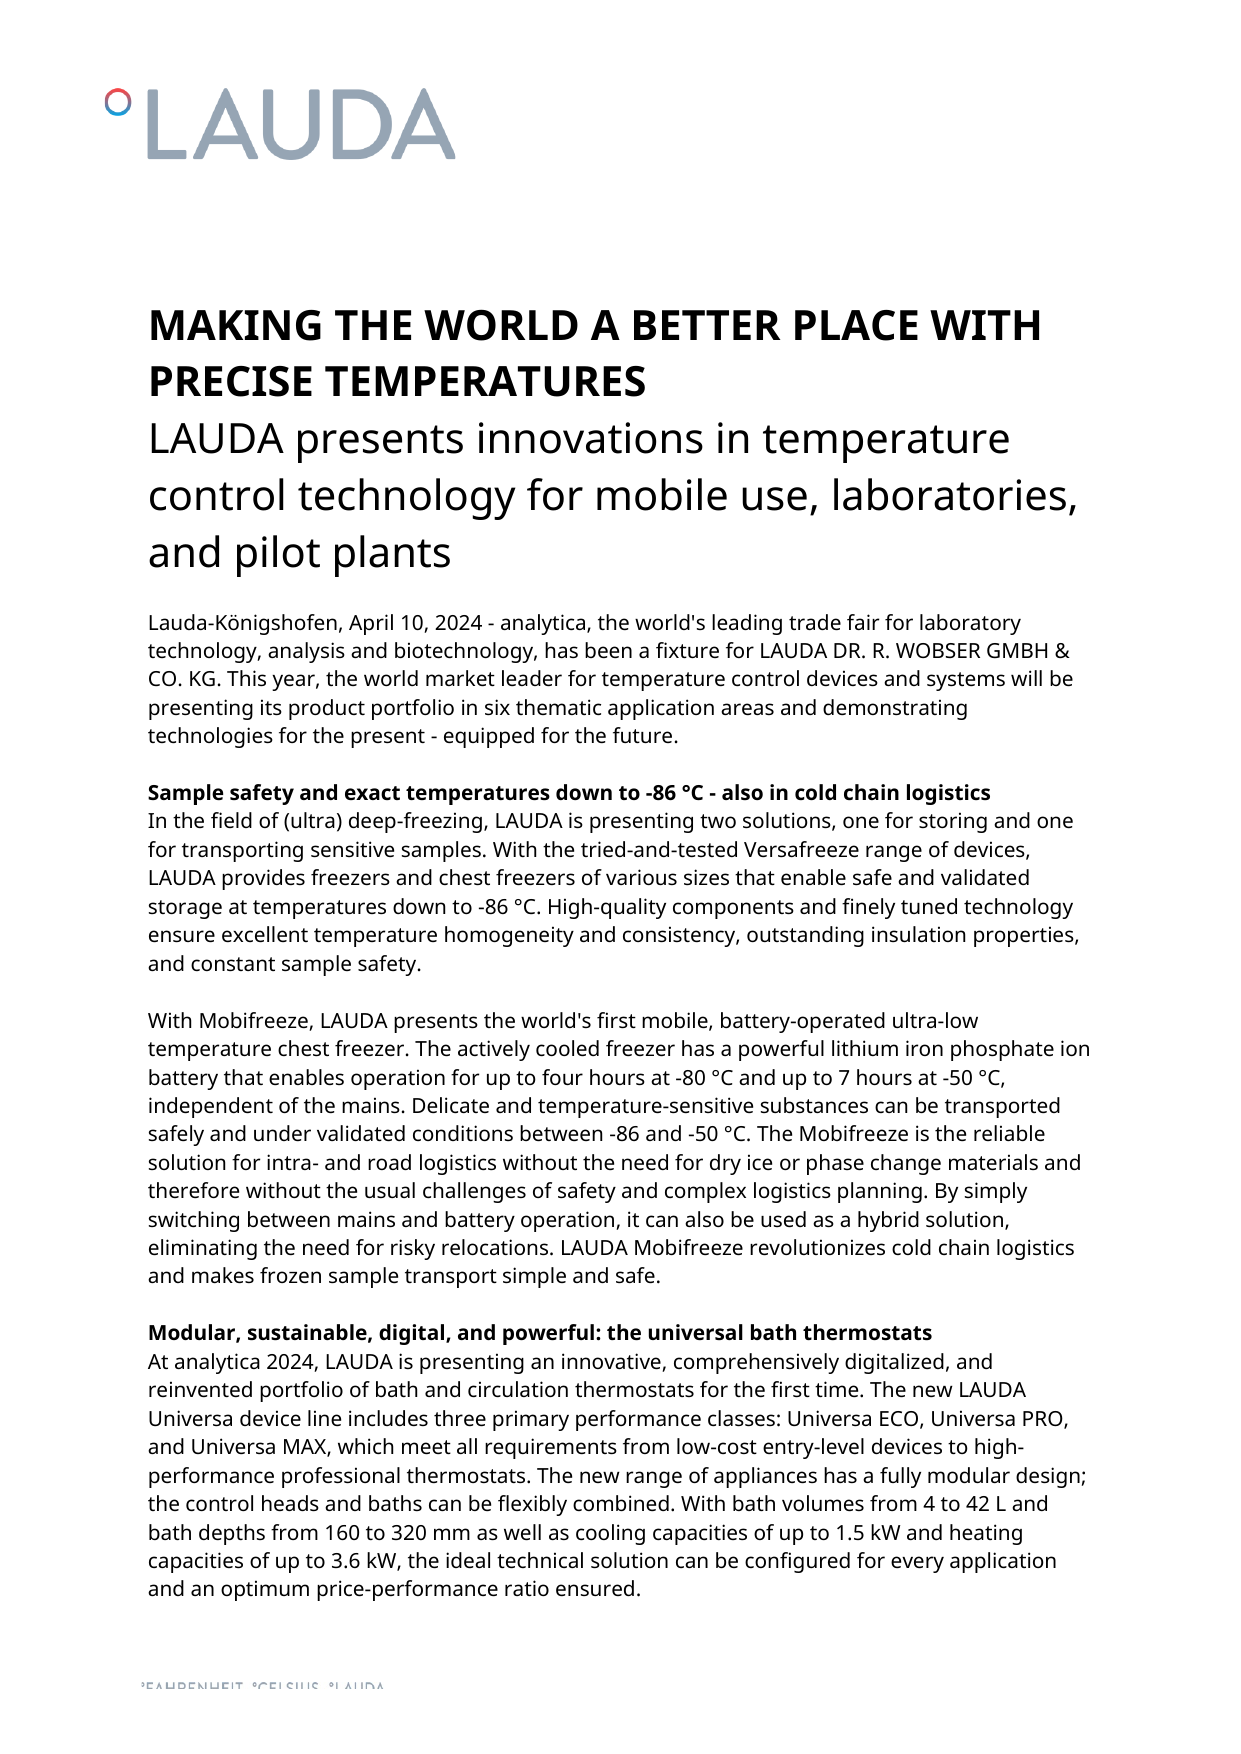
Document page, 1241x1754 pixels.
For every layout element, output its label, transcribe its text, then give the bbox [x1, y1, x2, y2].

picture [104, 88, 456, 160]
text Modular, sustainable, digital, and powerful: the universal bath thermostats [148, 1318, 1092, 1347]
text LAUDA presents innovations in temperature control technology for mobile use, laboratories, and pilot plants [148, 409, 1092, 579]
text Lauda-Königshofen, April 10, 2024 - analytica, the world's leading trade fair for laboratory technology, analysis and biotechnology, has been a fixture for LAUDA DR. R. WOBSER GMBH & CO. KG. This year, the world market leader for temperature control devices and systems will be presenting its product portfolio in six thematic application areas and demonstrating technologies for the present - equipped for the future. [148, 608, 1092, 750]
text At analytica 2024, LAUDA is presenting an innovative, comprehensively digitalized, and reinvented portfolio of bath and circulation thermostats for the first time. The new LAUDA Universa device line includes three primary performance classes: Universa ECO, Universa PRO, and Universa MAX, which meet all requirements from low-cost entry-level devices to high-performance professional thermostats. The new range of appliances has a fully modular design; the control heads and baths can be flexibly combined. With bath volumes from 4 to 42 L and bath depths from 160 to 320 mm as well as cooling capacities of up to 1.5 kW and heating capacities of up to 3.6 kW, the ideal technical solution can be configured for every application and an optimum price-performance ratio ensured. [148, 1347, 1092, 1603]
text Sample safety and exact temperatures down to -86 °C - also in cold chain logistics [148, 778, 1092, 807]
subtitle MAKING THE WORLD A BETTER PLACE WITH PRECISE TEMPERATURES [148, 295, 1092, 409]
text In the field of (ultra) deep-freezing, LAUDA is presenting two solutions, one for storing and one for transporting sensitive samples. With the tried-and-tested Versafreeze range of devices, LAUDA provides freezers and chest freezers of various sizes that enable safe and validated storage at temperatures down to -86 °C. High-quality components and finely tuned technology ensure excellent temperature homogeneity and consistency, outstanding insulation properties, and constant sample safety. [148, 807, 1092, 977]
text With Mobifreeze, LAUDA presents the world's first mobile, battery-operated ultra-low temperature chest freezer. The actively cooled freezer has a powerful lithium iron phosphate ion battery that enables operation for up to four hours at -80 °C and up to 7 hours at -50 °C, independent of the mains. Delicate and temperature-sensitive substances can be transported safely and under validated conditions between -86 and -50 °C. The Mobifreeze is the reliable solution for intra- and road logistics without the need for dry ice or phase change materials and therefore without the usual challenges of safety and complex logistics planning. By simply switching between mains and battery operation, it can also be used as a hybrid solution, eliminating the need for risky relocations. LAUDA Mobifreeze revolutionizes cold chain logistics and makes frozen sample transport simple and safe. [148, 1006, 1092, 1290]
picture [140, 1682, 384, 1689]
